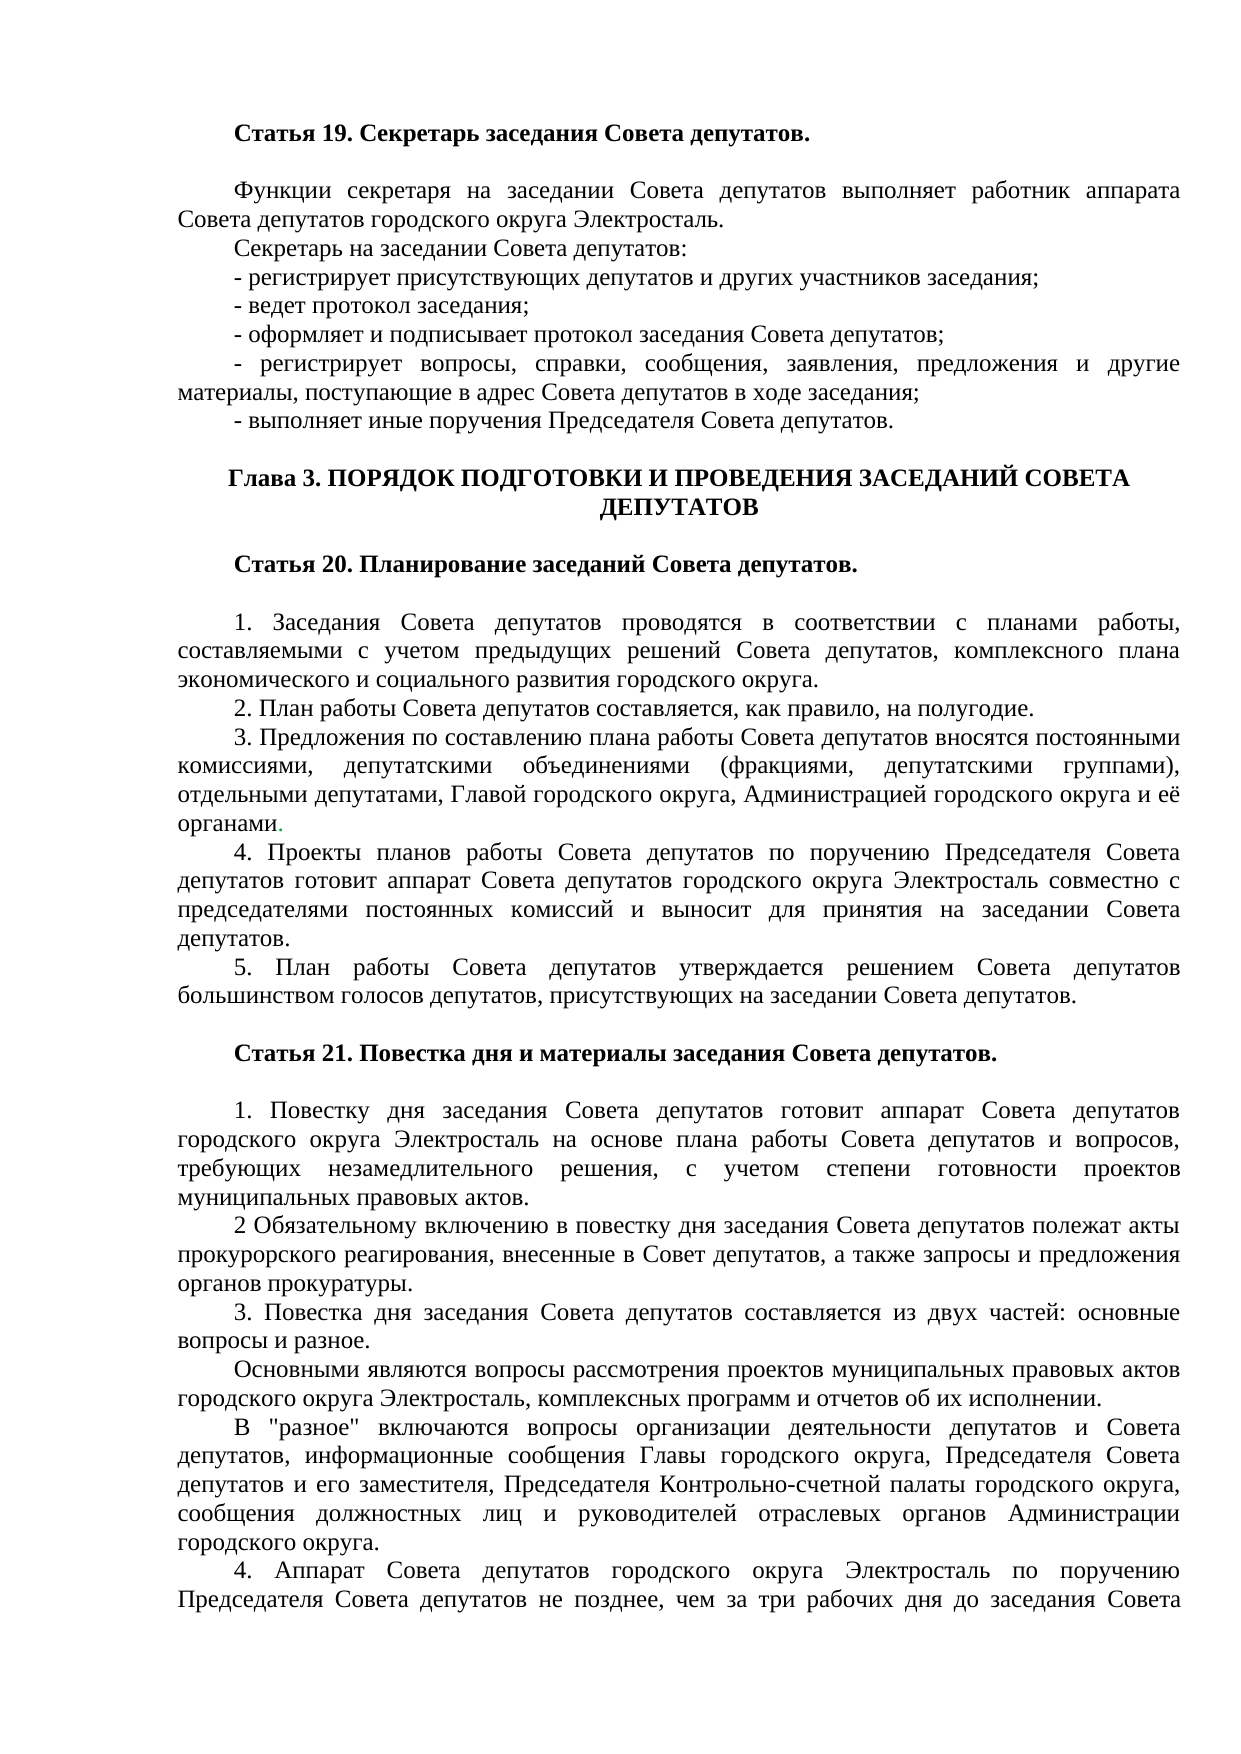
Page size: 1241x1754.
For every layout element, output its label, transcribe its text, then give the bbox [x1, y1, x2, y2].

text - регистрирует присутствующих депутатов и других участников заседания; [177, 262, 1181, 291]
text 3. Предложения по составлению плана работы Совета депутатов вносятся постоянными комиссиями, депутатскими объединениями (фракциями, депутатскими группами), отдельными депутатами, Главой городского округа, Администрацией городского округа и её органами. [177, 722, 1181, 837]
text 2. План работы Совета депутатов составляется, как правило, на полугодие. [177, 693, 1181, 722]
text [177, 1556, 1181, 1613]
text В "разное" включаются вопросы организации деятельности депутатов и Совета депутатов, информационные сообщения Главы городского округа, Председателя Совета депутатов и его заместителя, Председателя Контрольно-счетной палаты городского округа, сообщения должностных лиц и руководителей отраслевых органов Администрации городского округа. [177, 1412, 1181, 1556]
text 5. План работы Совета депутатов утверждается решением Совета депутатов большинством голосов депутатов, присутствующих на заседании Совета депутатов. [177, 952, 1181, 1009]
text Статья 20. Планирование заседаний Совета депутатов. [177, 549, 1181, 578]
text 3. Повестка дня заседания Совета депутатов составляется из двух частей: основные вопросы и разное. [177, 1297, 1181, 1354]
text Функции секретаря на заседании Совета депутатов выполняет работник аппарата Совета депутатов городского округа Электросталь. [177, 176, 1181, 233]
text - оформляет и подписывает протокол заседания Совета депутатов; [177, 319, 1181, 348]
text 4. Проекты планов работы Совета депутатов по поручению Председателя Совета депутатов готовит аппарат Совета депутатов городского округа Электросталь совместно с председателями постоянных комиссий и выносит для принятия на заседании Совета депутатов. [177, 837, 1181, 952]
text Глава 3. ПОРЯДОК ПОДГОТОВКИ И ПРОВЕДЕНИЯ ЗАСЕДАНИЙ СОВЕТА ДЕПУТАТОВ [177, 463, 1181, 521]
text Основными являются вопросы рассмотрения проектов муниципальных правовых актов городского округа Электросталь, комплексных программ и отчетов об их исполнении. [177, 1354, 1181, 1412]
text Секретарь на заседании Совета депутатов: [177, 233, 1181, 262]
text 1. Заседания Совета депутатов проводятся в соответствии с планами работы, составляемыми с учетом предыдущих решений Совета депутатов, комплексного плана экономического и социального развития городского округа. [177, 607, 1181, 693]
text Статья 21. Повестка дня и материалы заседания Совета депутатов. [177, 1038, 1181, 1067]
text - ведет протокол заседания; [177, 291, 1181, 319]
text 2 Обязательному включению в повестку дня заседания Совета депутатов полежат акты прокурорского реагирования, внесенные в Совет депутатов, а также запросы и предложения органов прокуратуры. [177, 1211, 1181, 1297]
text Статья 19. Секретарь заседания Совета депутатов. [177, 118, 1181, 147]
text - выполняет иные поручения Председателя Совета депутатов. [177, 406, 1181, 434]
text 1. Повестку дня заседания Совета депутатов готовит аппарат Совета депутатов городского округа Электросталь на основе плана работы Совета депутатов и вопросов, требующих незамедлительного решения, с учетом степени готовности проектов муниципальных правовых актов. [177, 1096, 1181, 1211]
text - регистрирует вопросы, справки, сообщения, заявления, предложения и другие материалы, поступающие в адрес Совета депутатов в ходе заседания; [177, 348, 1181, 406]
